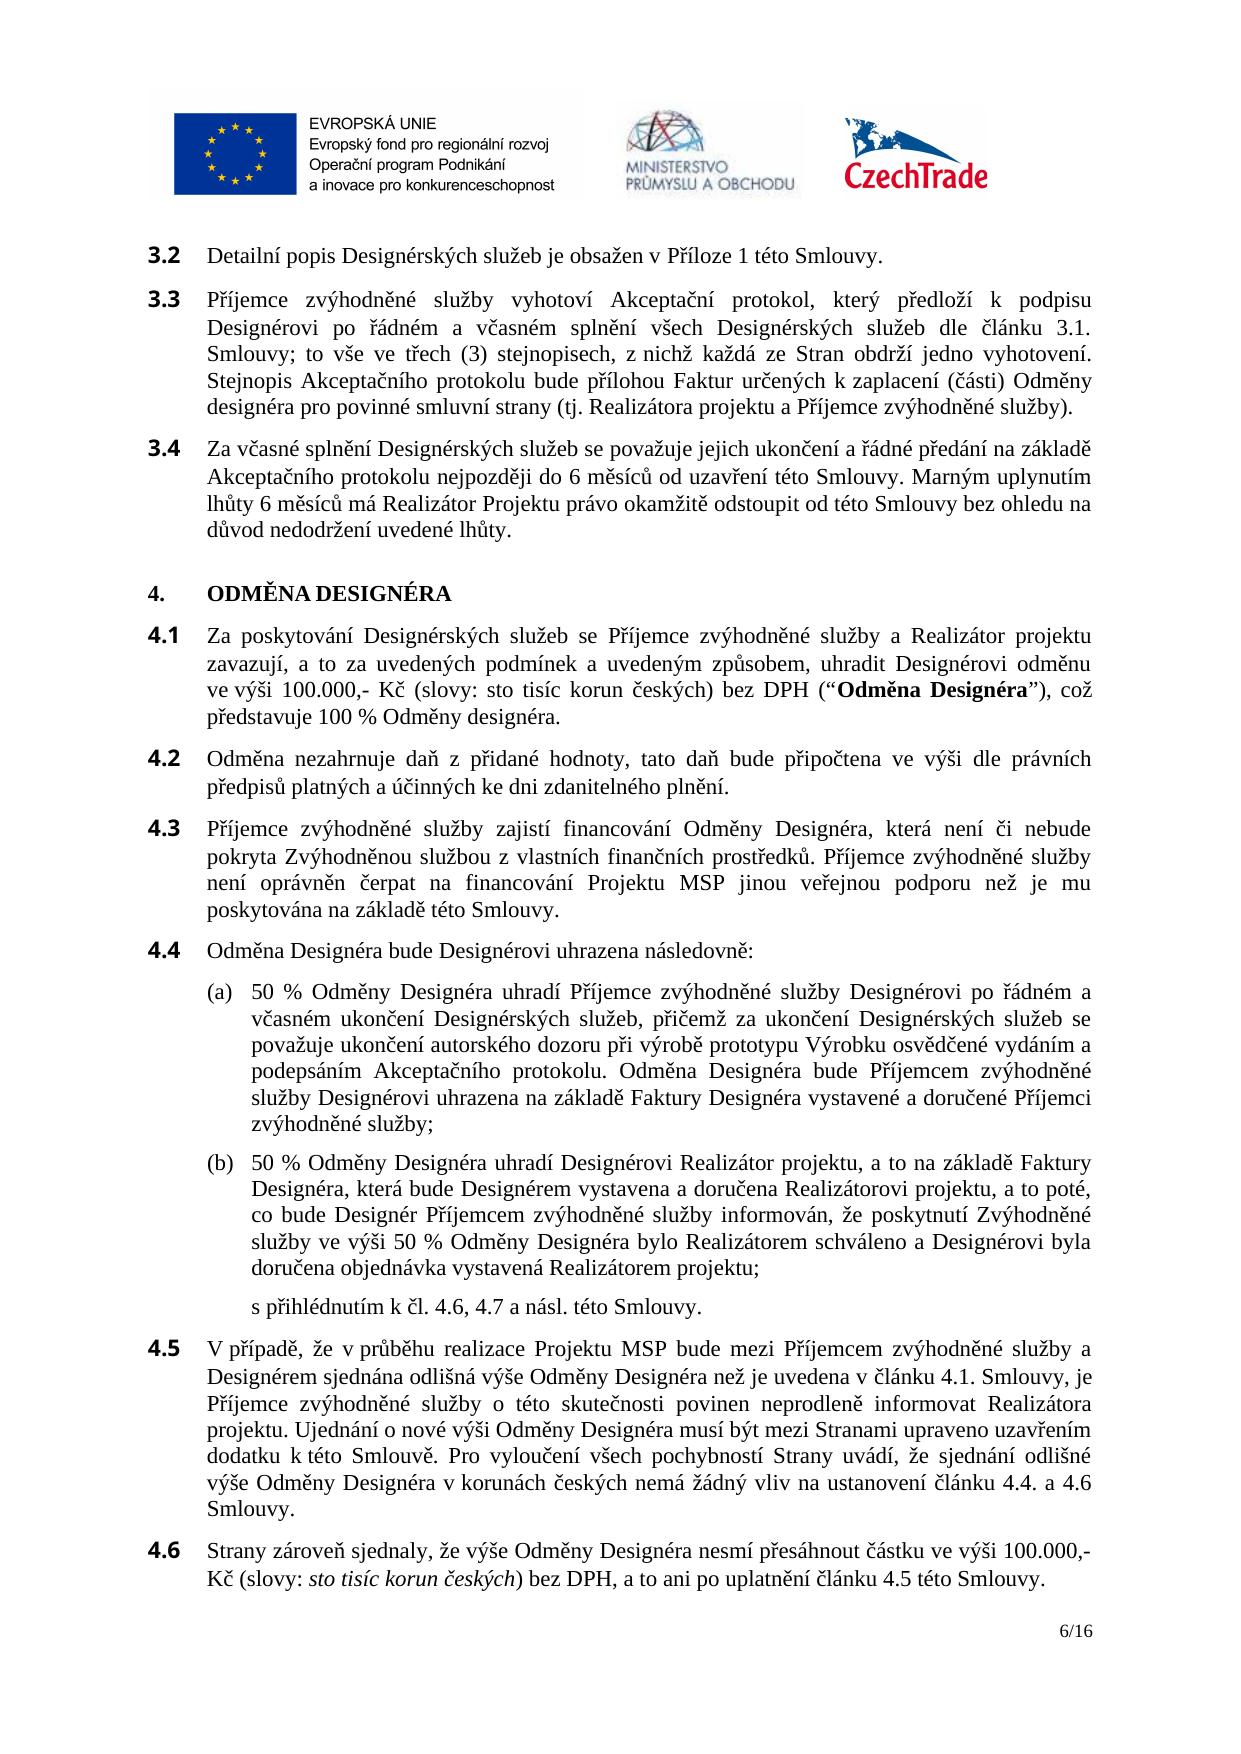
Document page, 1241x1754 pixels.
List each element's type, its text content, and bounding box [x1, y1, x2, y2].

picture [147, 86, 582, 201]
text Strany zároveň sjednaly, že výše Odměny Designéra nesmí přesáhnout částku ve výši 100.000,- Kč (slovy: sto tisíc korun českých) bez DPH, a to ani po uplatnění článku 4.5 této Smlouvy. [148, 1534, 1093, 1591]
list s přihlédnutím k čl. 4.6, 4.7 a násl. této Smlouvy. [251, 1293, 1093, 1319]
text Odměna Designéra bude Designérovi uhrazena následovně: [148, 934, 1093, 966]
subtitle odměna designéra [148, 580, 1093, 606]
text Příjemce zvýhodněné služby zajistí financování Odměny Designéra, která není či nebude pokryta Zvýhodněnou službou z vlastních finančních prostředků. Příjemce zvýhodněné služby není oprávněn čerpat na financování Projektu MSP jinou veřejnou podporu než je mu poskytována na základě této Smlouvy. [148, 812, 1093, 922]
text Za včasné splnění Designérských služeb se považuje jejich ukončení a řádné předání na základě Akceptačního protokolu nejpozději do 6 měsíců od uzavření této Smlouvy. Marným uplynutím lhůty 6 měsíců má Realizátor Projektu právo okamžitě odstoupit od této Smlouvy bez ohledu na důvod nedodržení uvedené lhůty. [148, 432, 1093, 542]
text Detailní popis Designérských služeb je obsažen v Příloze 1 této Smlouvy. [148, 239, 1093, 270]
picture [845, 105, 988, 201]
text 50 % Odměny Designéra uhradí Designérovi Realizátor projektu, a to na základě Faktury Designéra, která bude Designérem vystavena a doručena Realizátorovi projektu, a to poté, co bude Designér Příjemcem zvýhodněné služby informován, že poskytnutí Zvýhodněné služby ve výši 50 % Odměny Designéra bylo Realizátorem schváleno a Designérovi byla doručena objednávka vystavená Realizátorem projektu; [207, 1149, 1093, 1281]
text Příjemce zvýhodněné služby vyhotoví Akceptační protokol, který předloží k podpisu Designérovi po řádném a včasném splnění všech Designérských služeb dle článku 3.1. Smlouvy; to vše ve třech (3) stejnopisech, z nichž každá ze Stran obdrží jedno vyhotovení. Stejnopis Akceptačního protokolu bude přílohou Faktur určených k zaplacení (části) Odměny designéra pro povinné smluvní strany (tj. Realizátora projektu a Příjemce zvýhodněné služby). [148, 283, 1093, 419]
text Odměna nezahrnuje daň z přidané hodnoty, tato daň bude připočtena ve výši dle právních předpisů platných a účinných ke dni zdanitelného plnění. [148, 742, 1093, 799]
text Za poskytování Designérských služeb se Příjemce zvýhodněné služby a Realizátor projektu zavazují, a to za uvedených podmínek a uvedeným způsobem, uhradit Designérovi odměnu ve výši 100.000,- Kč (slovy: sto tisíc korun českých) bez DPH (“Odměna Designéra”), což představuje 100 % Odměny designéra. [148, 619, 1093, 729]
picture [616, 100, 805, 201]
text 50 % Odměny Designéra uhradí Příjemce zvýhodněné služby Designérovi po řádném a včasném ukončení Designérských služeb, přičemž za ukončení Designérských služeb se považuje ukončení autorského dozoru při výrobě prototypu Výrobku osvědčené vydáním a podepsáním Akceptačního protokolu. Odměna Designéra bude Příjemcem zvýhodněné služby Designérovi uhrazena na základě Faktury Designéra vystavené a doručené Příjemci zvýhodněné služby; [207, 978, 1093, 1136]
text V případě, že v průběhu realizace Projektu MSP bude mezi Příjemcem zvýhodněné služby a Designérem sjednána odlišná výše Odměny Designéra než je uvedena v článku 4.1. Smlouvy, je Příjemce zvýhodněné služby o této skutečnosti povinen neprodleně informovat Realizátora projektu. Ujednání o nové výši Odměny Designéra musí být mezi Stranami upraveno uzavřením dodatku k této Smlouvě. Pro vyloučení všech pochybností Strany uvádí, že sjednání odlišné výše Odměny Designéra v korunách českých nemá žádný vliv na ustanovení článku 4.4. a 4.6 Smlouvy. [148, 1332, 1093, 1521]
